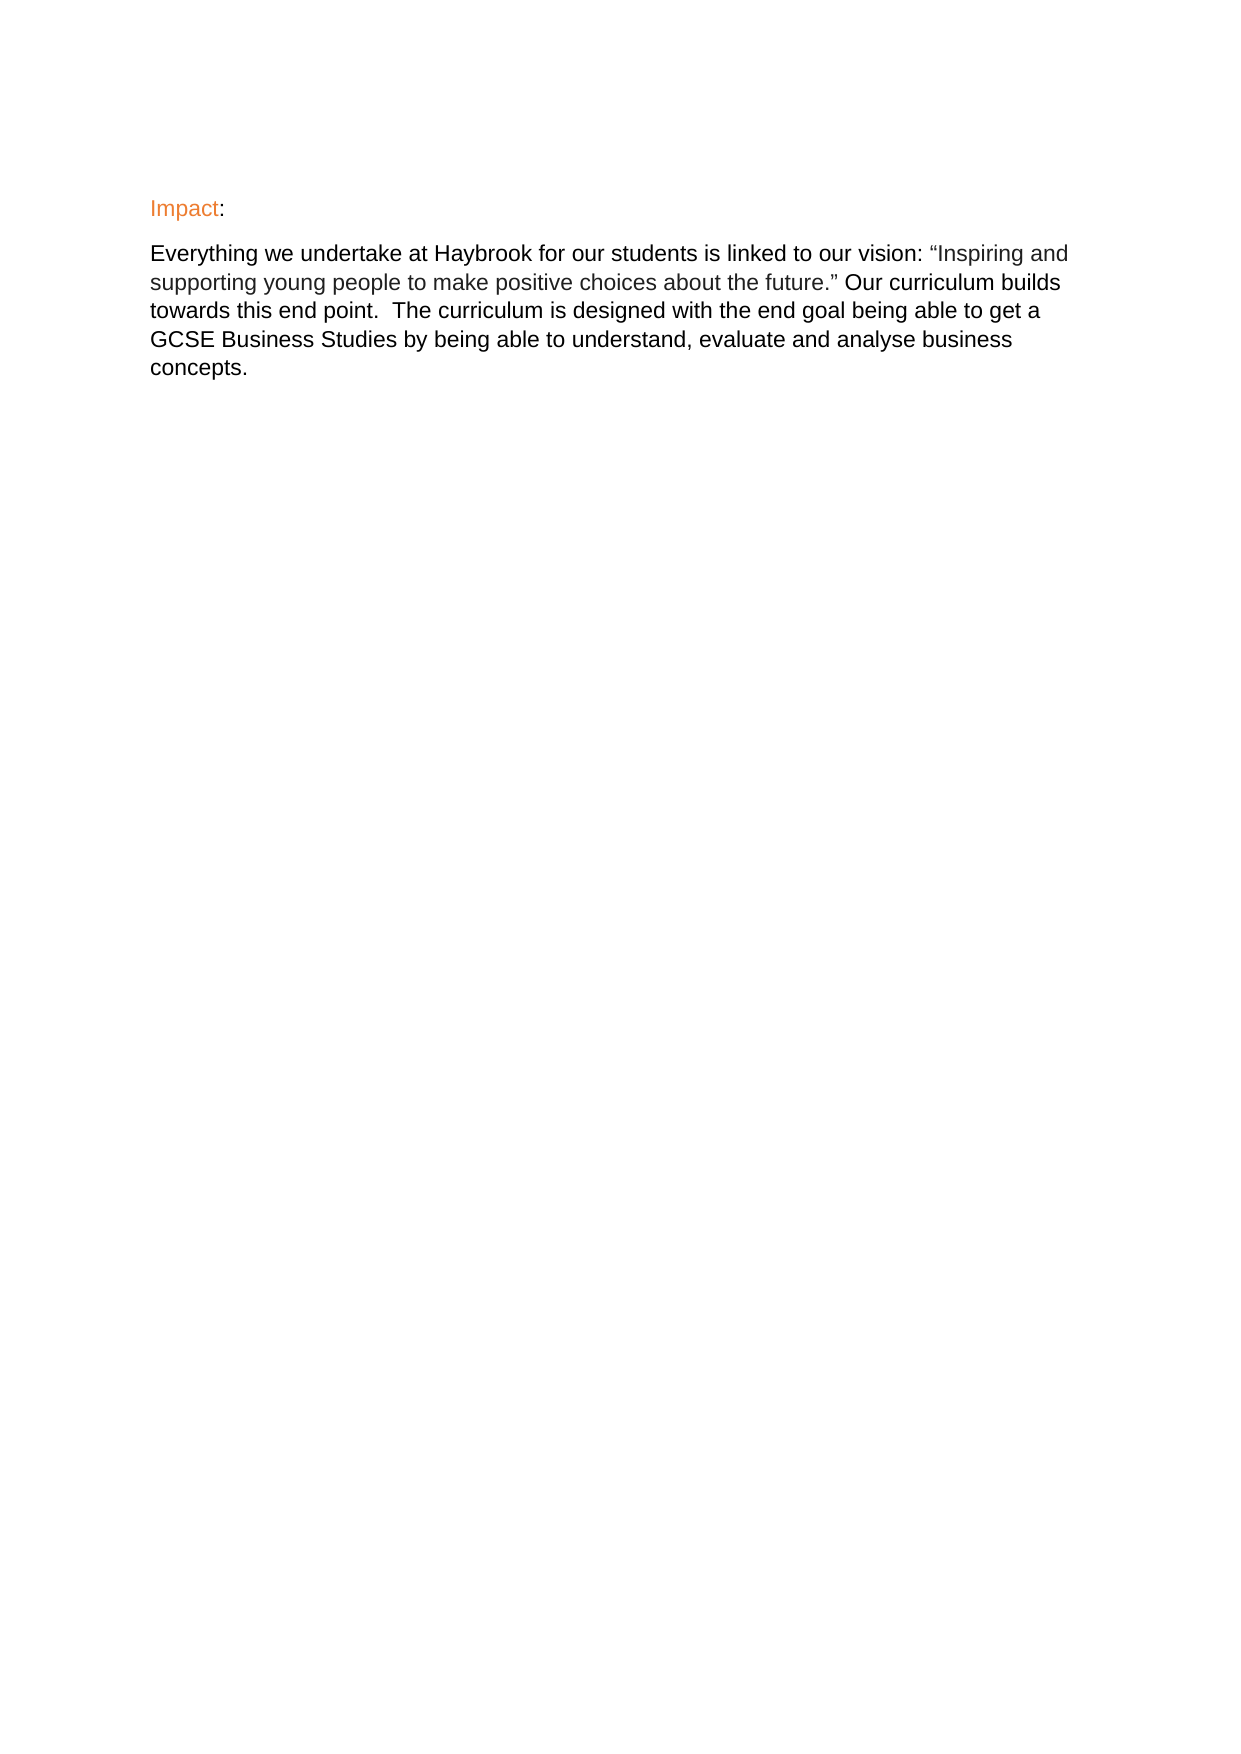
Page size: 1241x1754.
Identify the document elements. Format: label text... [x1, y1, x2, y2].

text Impact: [150, 195, 1090, 221]
text Everything we undertake at Haybrook for our students is linked to our vision: “Inspiring and supporting young people to make positive choices about the future.” Our curriculum builds towards this end point. The curriculum is designed with the end goal being able to get a GCSE Business Studies by being able to understand, evaluate and analyse business concepts. [150, 240, 1090, 380]
